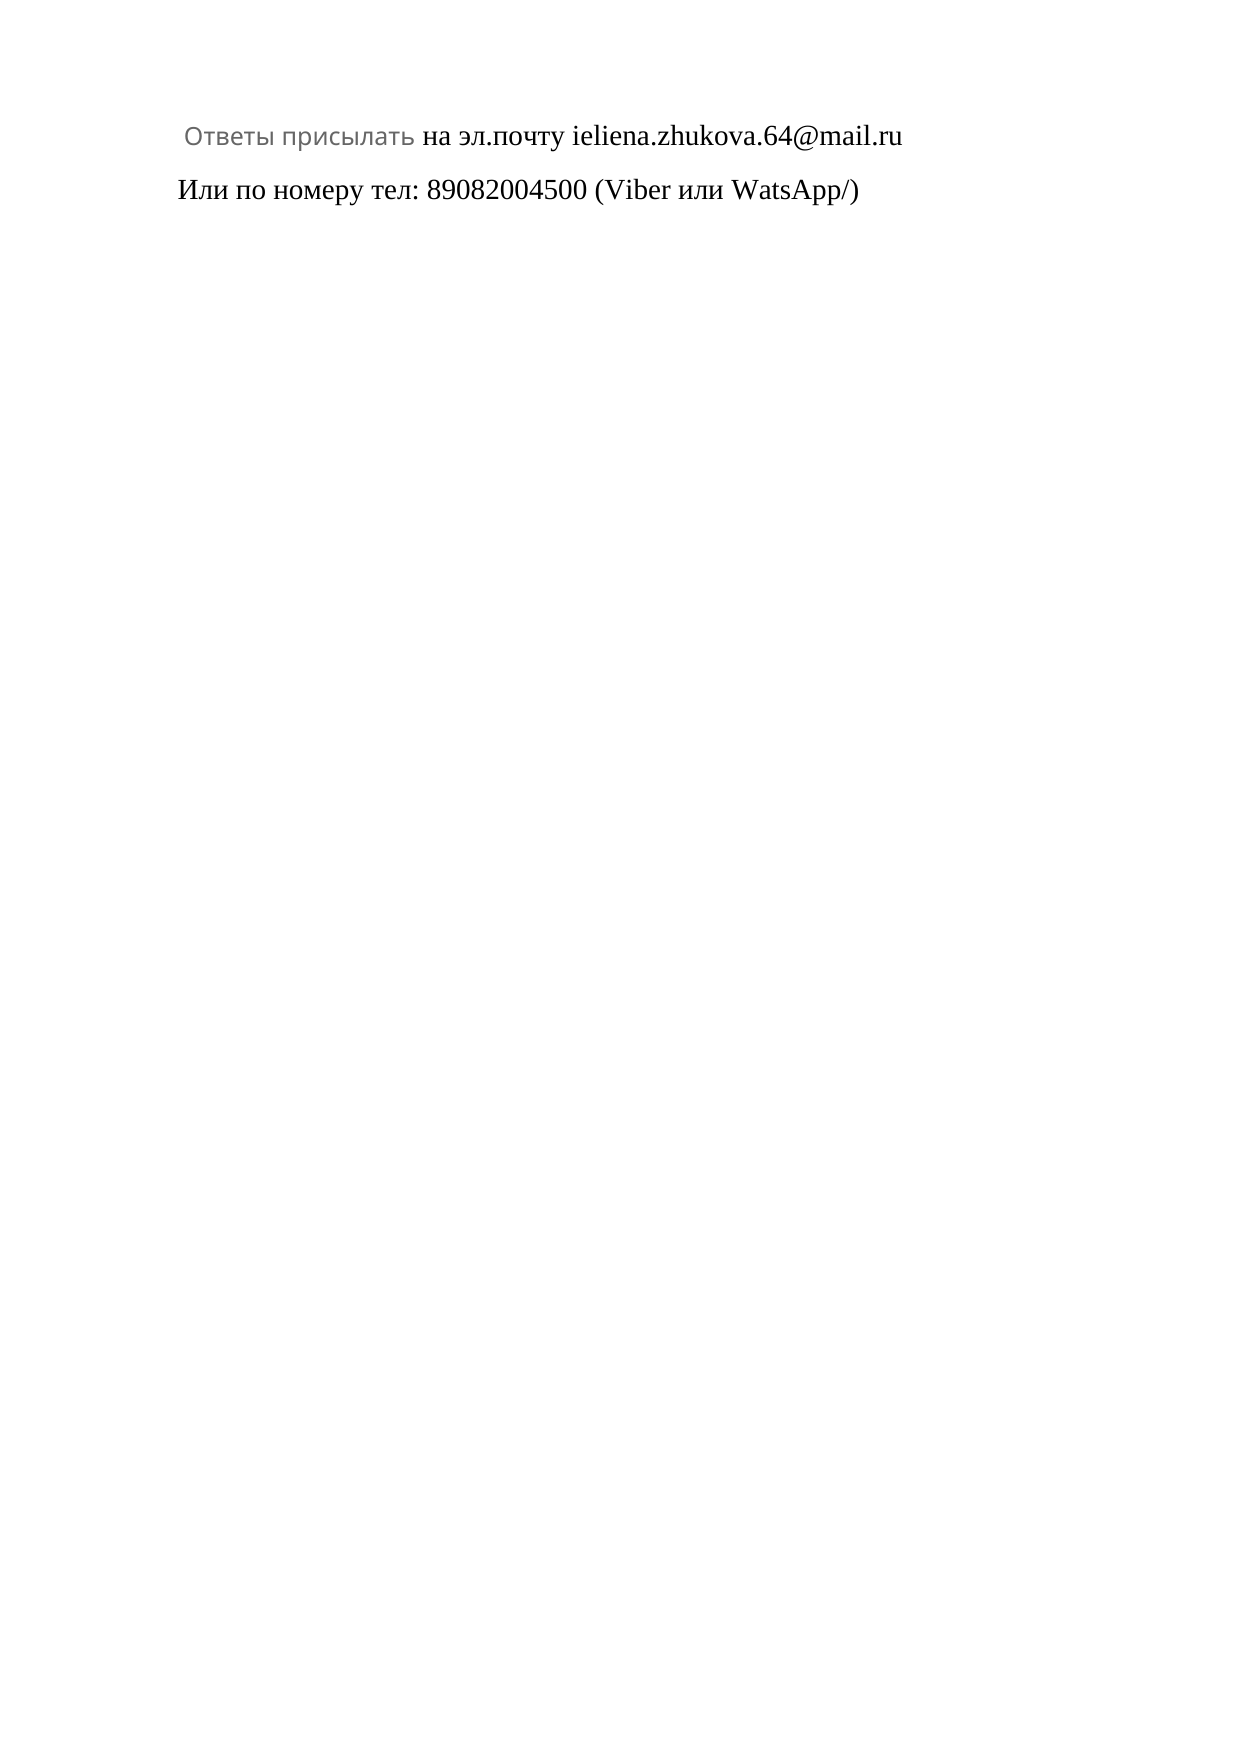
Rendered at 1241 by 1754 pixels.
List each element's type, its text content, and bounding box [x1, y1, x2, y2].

text Или по номеру тел: 89082004500 (Viber или WatsApp/) [177, 172, 1152, 206]
text Ответы присылать на эл.почту ieliena.zhukova.64@mail.ru [177, 118, 1152, 153]
